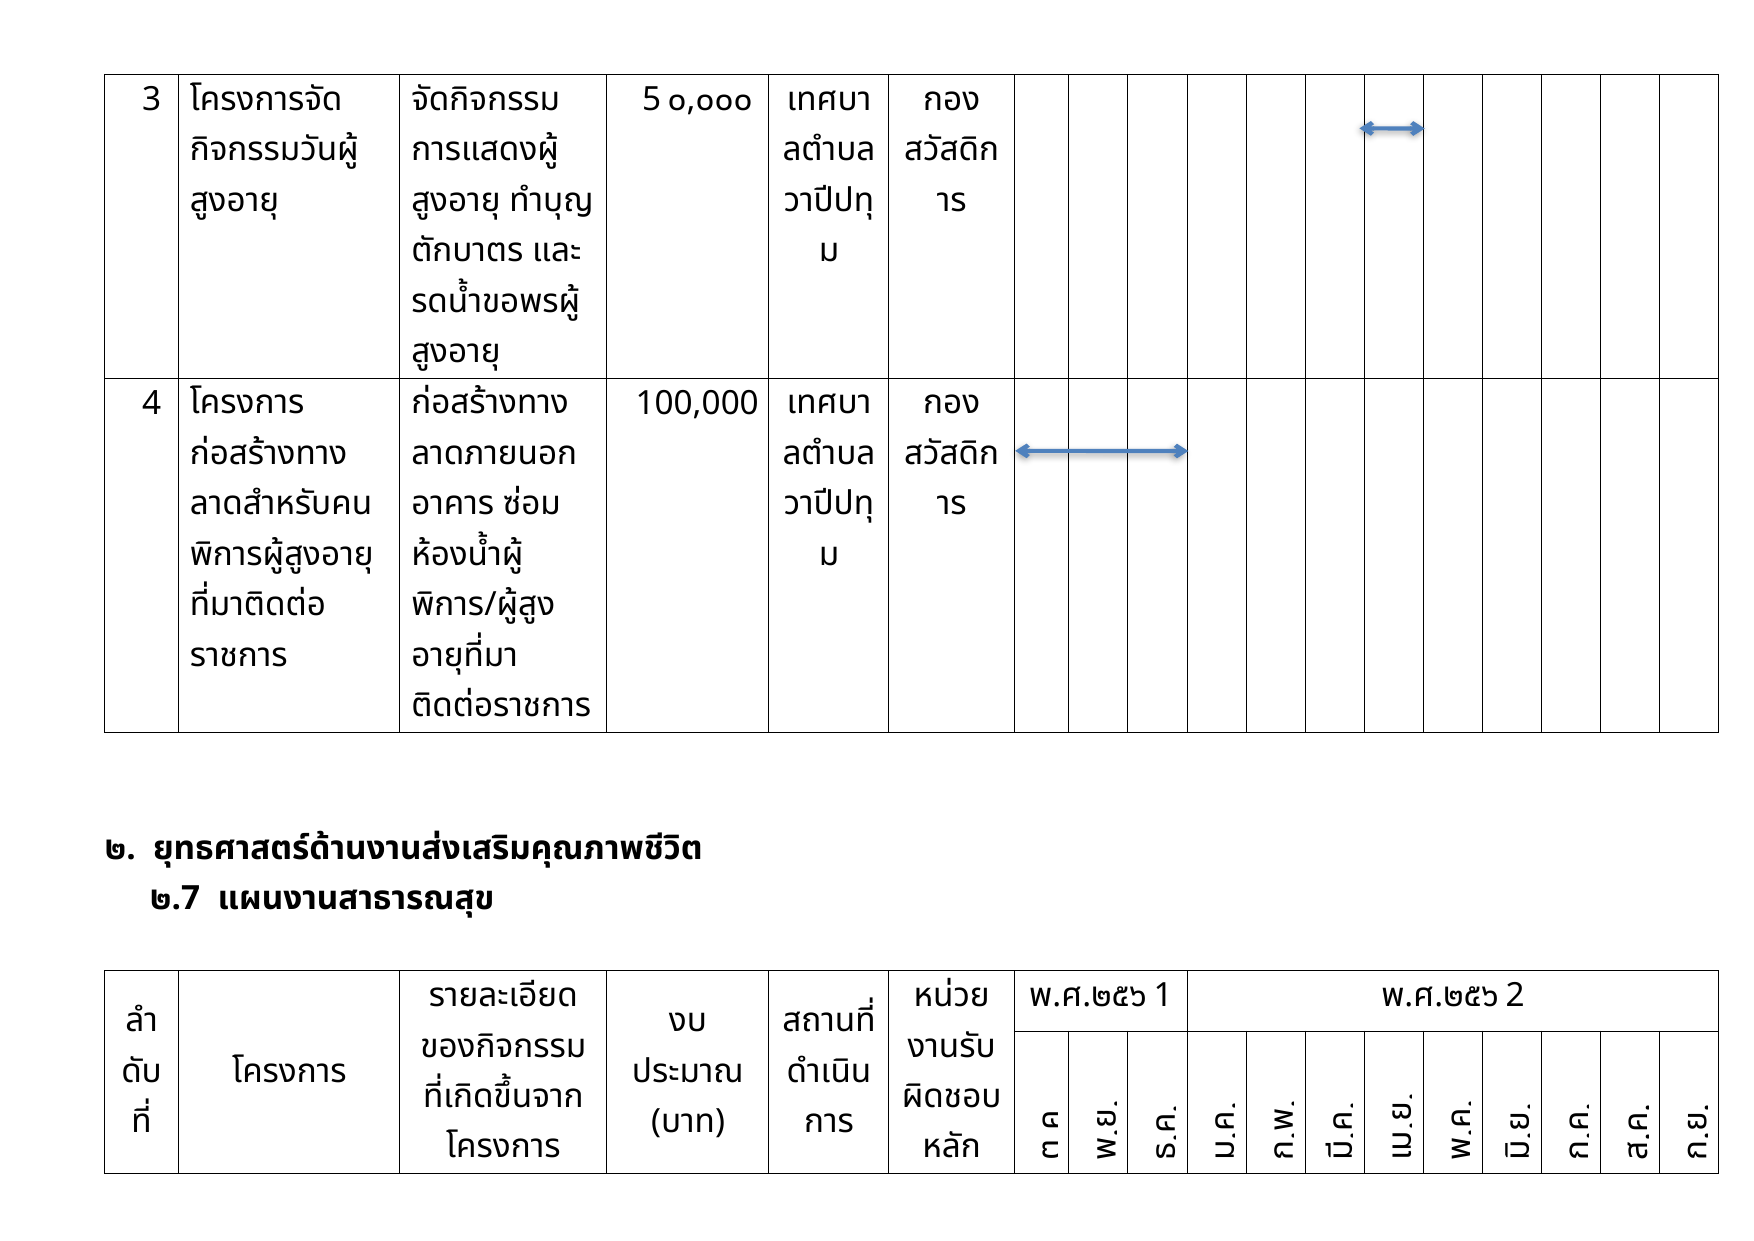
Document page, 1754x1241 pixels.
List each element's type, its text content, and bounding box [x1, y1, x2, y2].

table_cell ม.ค. [1188, 1032, 1246, 1173]
table_cell [1542, 75, 1600, 377]
table_cell 5๐,๐๐๐ [607, 75, 768, 377]
table_cell [1365, 75, 1423, 125]
table_cell [1306, 75, 1364, 377]
table_cell ธ.ค. [1128, 1032, 1187, 1173]
table_header รายละเอียดของกิจกรรมที่เกิดขึ้นจากโครงการ [400, 971, 606, 1173]
table_cell [1069, 379, 1127, 448]
table_cell โครงการก่อสร้างทางลาดสำหรับคนพิการผู้สูงอายุที่มาติดต่อราชการ [179, 379, 399, 732]
table_header สถานที่ดำเนินการ [769, 971, 888, 1173]
table_cell [1365, 137, 1423, 377]
table_cell จัดกิจกรรมการแสดงผู้สูงอายุ ทำบุญตักบาตร และรดน้ำขอพรผู้สูงอายุ [400, 75, 606, 377]
table_cell [1015, 459, 1068, 732]
table_cell [1601, 75, 1659, 377]
table_cell ส.ค. [1601, 1032, 1659, 1173]
table_header งบประมาณ (บาท) [607, 971, 768, 1173]
table_cell [1601, 379, 1659, 732]
list ๒.7 แผนงานสาธารณสุข [150, 874, 1679, 925]
table_cell [1247, 75, 1305, 377]
table_cell 3 [105, 75, 178, 377]
table_cell มิ.ย. [1483, 1032, 1541, 1173]
table_cell [1424, 75, 1482, 377]
table_cell ก.ย. [1660, 1032, 1718, 1173]
table_cell [1128, 75, 1187, 377]
table_cell [1128, 458, 1187, 732]
text ๒. ยุทธศาสตร์ด้านงานส่งเสริมคุณภาพชีวิต [104, 823, 1679, 874]
table_cell [1660, 75, 1718, 377]
table_cell ก่อสร้างทางลาดภายนอกอาคาร ซ่อมห้องน้ำผู้พิการ/ผู้สูงอายุที่มาติดต่อราชการ [400, 379, 606, 732]
table_cell มี.ค. [1306, 1032, 1364, 1173]
table_cell ต.ค. [1015, 1032, 1068, 1173]
table_cell [1188, 75, 1246, 377]
table_header ลำดับที่ [105, 971, 178, 1173]
table_cell ก.ค. [1542, 1032, 1600, 1173]
table_cell [1424, 379, 1482, 732]
table_cell [1660, 379, 1718, 732]
table_cell [1247, 379, 1305, 732]
table_cell กองสวัสดิการ [889, 75, 1014, 377]
table_cell [1483, 75, 1541, 377]
table_cell [1542, 379, 1600, 732]
table_cell [1069, 461, 1127, 732]
table_header พ.ศ.๒๕๖2 [1188, 971, 1718, 1031]
table_cell [1188, 379, 1246, 732]
table_cell พ.ค. [1424, 1032, 1482, 1173]
table_cell พ.ย. [1069, 1032, 1127, 1173]
table_cell กองสวัสดิการ [889, 379, 1014, 732]
table_cell [1128, 379, 1187, 449]
table_cell [1069, 75, 1127, 377]
table_cell เม.ย. [1365, 1032, 1423, 1173]
table_cell 100,000 [607, 379, 768, 732]
table_cell [1483, 379, 1541, 732]
table_cell [1015, 75, 1068, 377]
table_cell [1015, 379, 1068, 447]
table_cell 4 [105, 379, 178, 732]
table_header โครงการ [179, 971, 399, 1173]
table_cell [1365, 379, 1423, 732]
table_cell ก.พ. [1247, 1032, 1305, 1173]
table_cell เทศบาลตำบล วาปีปทุม [769, 75, 888, 377]
table_cell เทศบาลตำบล วาปีปทุม [769, 379, 888, 732]
table_header พ.ศ.๒๕๖1 [1015, 971, 1187, 1031]
table_cell [1306, 379, 1364, 732]
table_header หน่วยงานรับผิดชอบหลัก [889, 971, 1014, 1173]
table_cell โครงการจัดกิจกรรมวันผู้สูงอายุ [179, 75, 399, 377]
